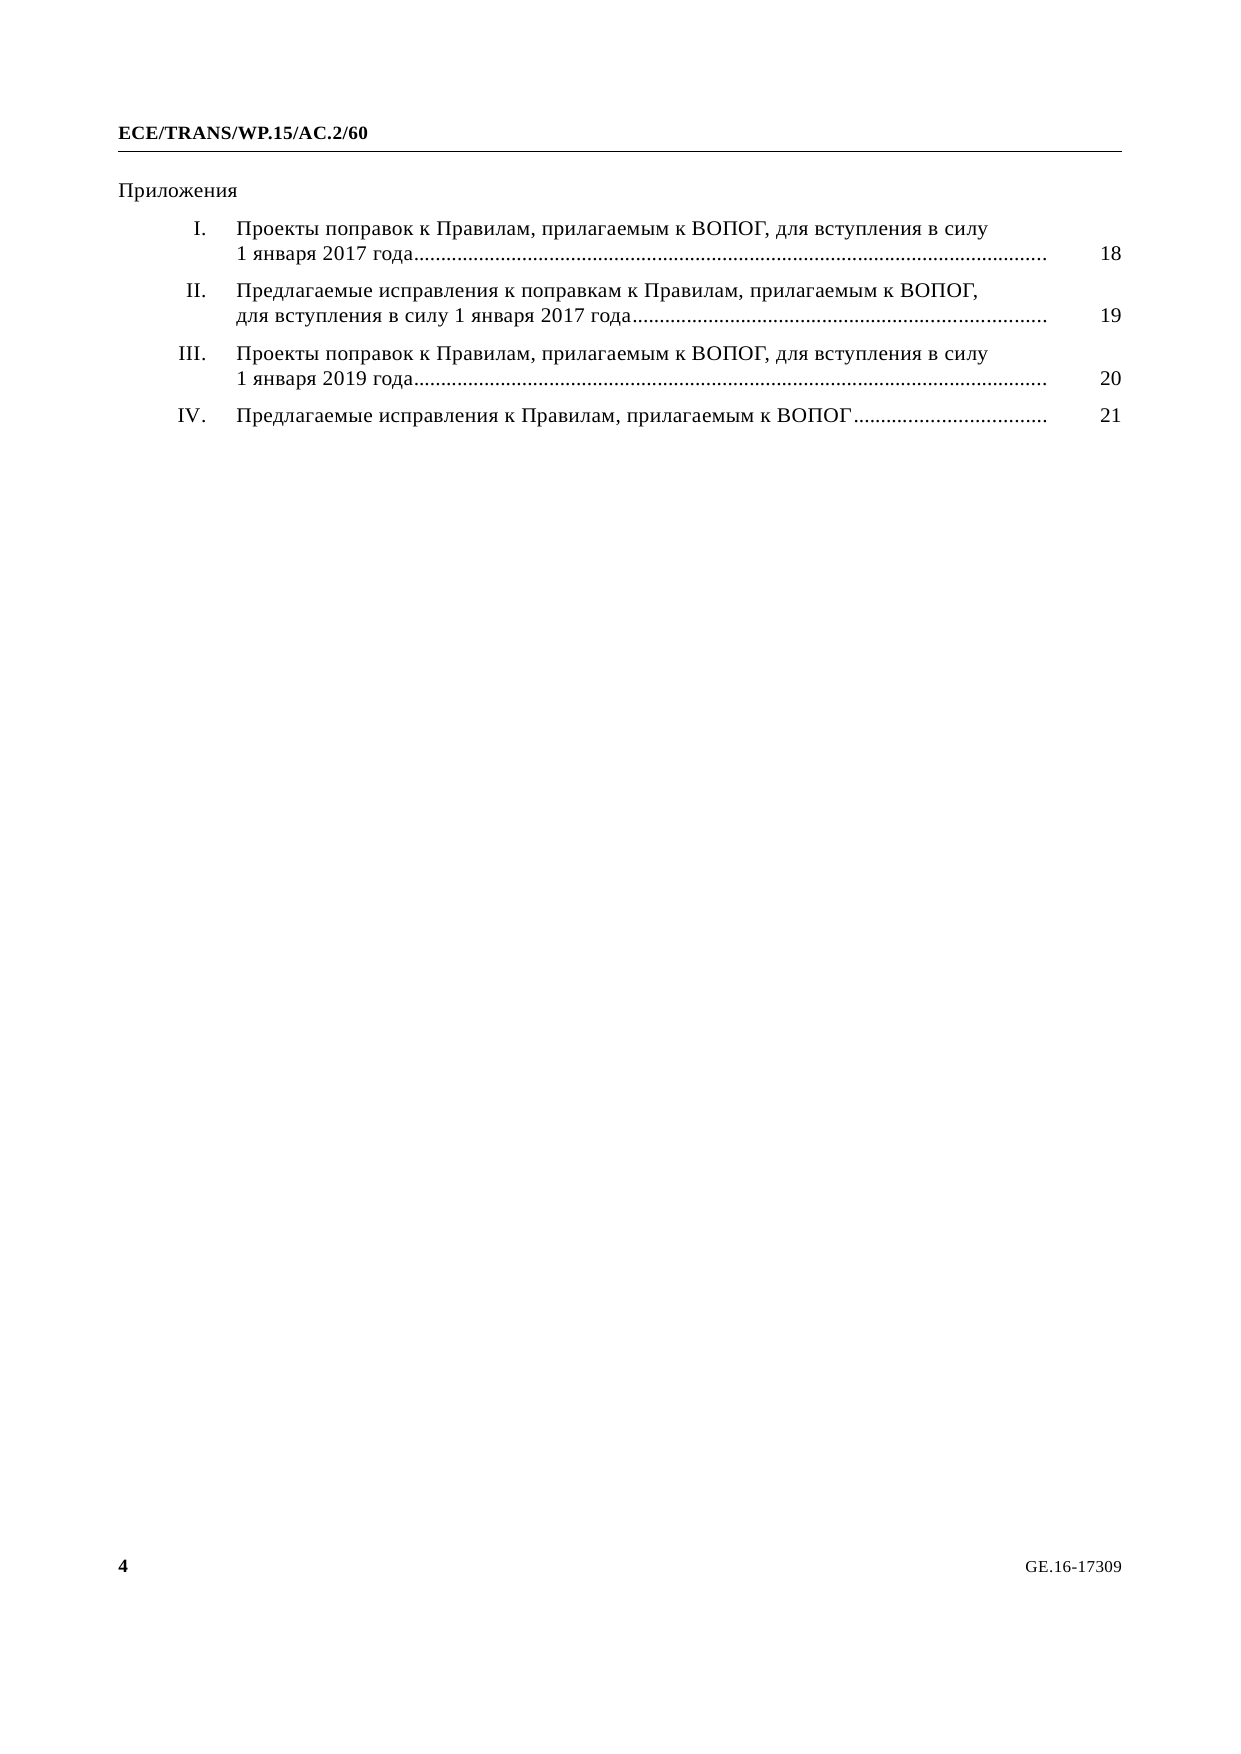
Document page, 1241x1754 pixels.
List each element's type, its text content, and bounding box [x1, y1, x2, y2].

text I. Проекты поправок к Правилам, прилагаемым к ВОПОГ, для вступления в силу 1 января 2017 года 18 [118, 215, 1122, 265]
text Приложения [118, 177, 1122, 202]
text III. Проекты поправок к Правилам, прилагаемым к ВОПОГ, для вступления в силу 1 января 2019 года 20 [118, 340, 1122, 390]
text IV. Предлагаемые исправления к Правилам, прилагаемым к ВОПОГ 21 [118, 402, 1122, 427]
text II. Предлагаемые исправления к поправкам к Правилам, прилагаемым к ВОПОГ, для вступления в силу 1 января 2017 года 19 [118, 277, 1122, 327]
